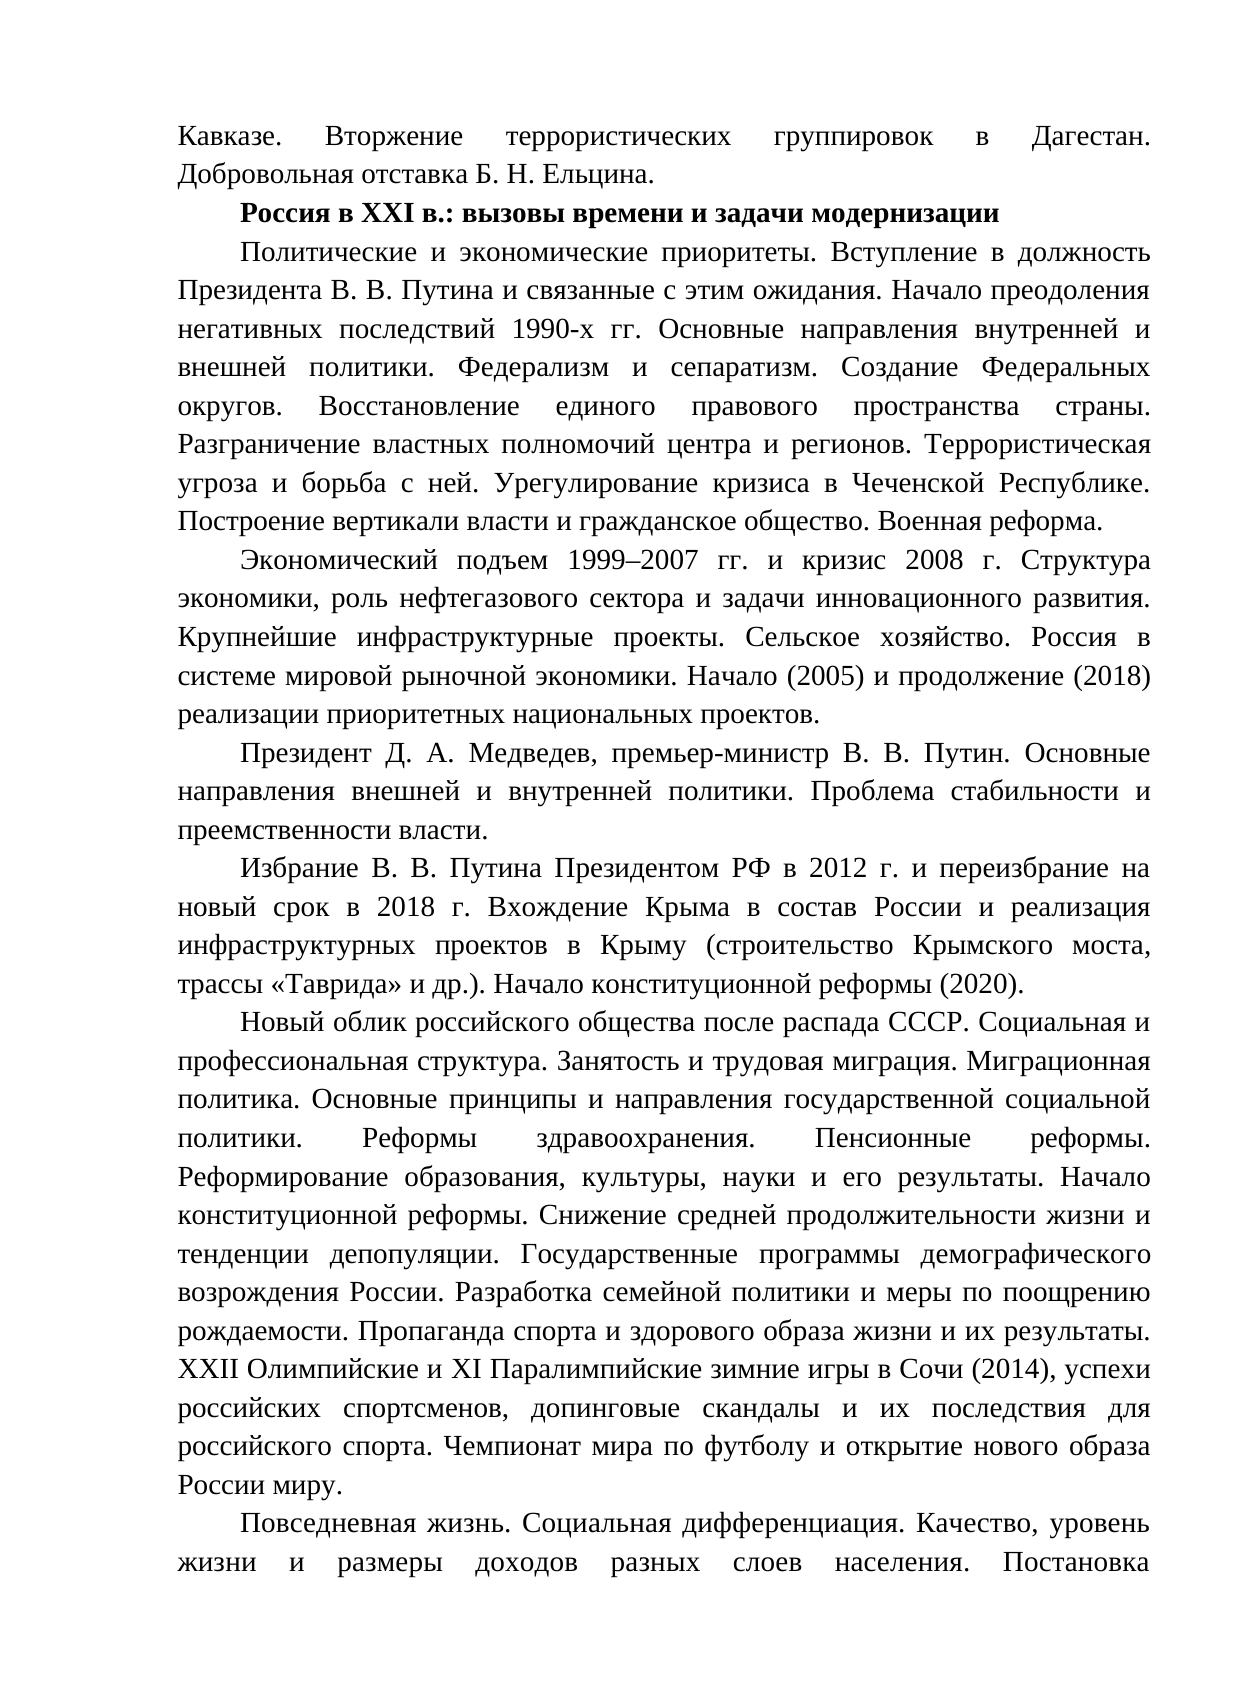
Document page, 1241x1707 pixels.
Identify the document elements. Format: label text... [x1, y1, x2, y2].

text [177, 118, 1152, 190]
text Новый облик российского общества после распада СССР. Социальная и профессиональная структура. Занятость и трудовая миграция. Миграционная политика. Основные принципы и направления государственной социальной политики. Реформы здравоохранения. Пенсионные реформы. Реформирование образования, культуры, науки и его результаты. Начало конституционной реформы. Снижение средней продолжительности жизни и тенденции депопуляции. Государственные программы демографического возрождения России. Разработка семейной политики и меры по поощрению рождаемости. Пропаганда спорта и здорового образа жизни и их результаты. XXII Олимпийские и XI Паралимпийские зимние игры в Сочи (2014), успехи российских спортсменов, допинговые скандалы и их последствия для российского спорта. Чемпионат мира по футболу и открытие нового образа России миру. [177, 1004, 1152, 1501]
text Избрание В. В. Путина Президентом РФ в 2012 г. и переизбрание на новый срок в 2018 г. Вхождение Крыма в состав России и реализация инфраструктурных проектов в Крыму (строительство Крымского моста, трассы «Таврида» и др.). Начало конституционной реформы (2020). [177, 850, 1152, 999]
text Президент Д. А. Медведев, премьер-министр В. В. Путин. Основные направления внешней и внутренней политики. Проблема стабильности и преемственности власти. [177, 735, 1152, 845]
text Политические и экономические приоритеты. Вступление в должность Президента В. В. Путина и связанные с этим ожидания. Начало преодоления негативных последствий 1990-х гг. Основные направления внутренней и внешней политики. Федерализм и сепаратизм. Создание Федеральных округов. Восстановление единого правового пространства страны. Разграничение властных полномочий центра и регионов. Террористическая угроза и борьба с ней. Урегулирование кризиса в Чеченской Республике. Построение вертикали власти и гражданское общество. Военная реформа. [177, 234, 1152, 537]
text Экономический подъем 1999–2007 гг. и кризис 2008 г. Структура экономики, роль нефтегазового сектора и задачи инновационного развития. Крупнейшие инфраструктурные проекты. Сельское хозяйство. Россия в системе мировой рыночной экономики. Начало (2005) и продолжение (2018) реализации приоритетных национальных проектов. [177, 542, 1152, 730]
text Россия в ХХI в.: вызовы времени и задачи модернизации [177, 195, 1152, 229]
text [177, 1506, 1152, 1578]
